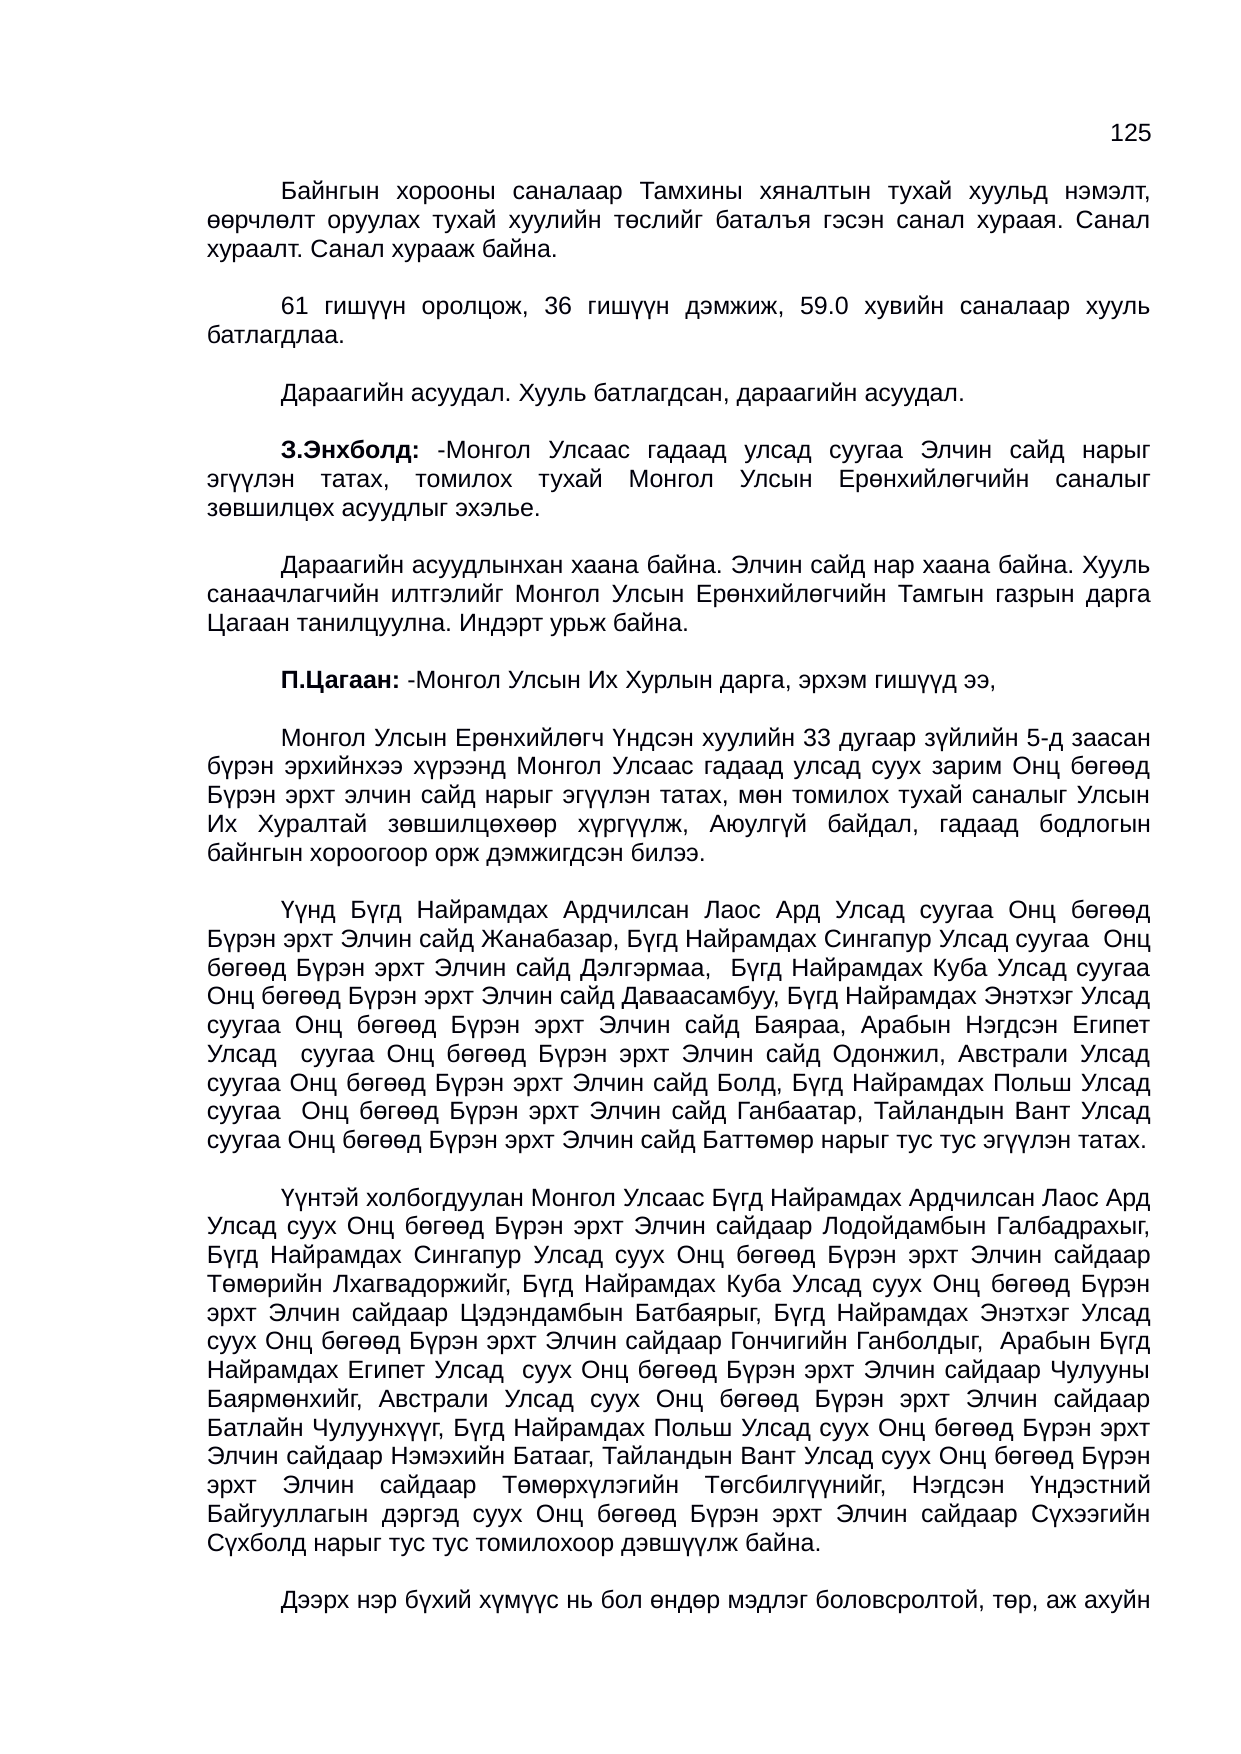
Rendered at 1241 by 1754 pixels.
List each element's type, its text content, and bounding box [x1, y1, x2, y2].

text П.Цагаан: -Монгол Улсын Их Хурлын дарга, эрхэм гишүүд ээ, [207, 665, 1152, 694]
text Байнгын хорооны саналаар Тамхины хяналтын тухай хуульд нэмэлт, өөрчлөлт оруулах тухай хуулийн төслийг баталъя гэсэн санал хураая. Санал хураалт. Санал хурааж байна. [207, 176, 1152, 263]
text Монгол Улсын Ерөнхийлөгч Үндсэн хуулийн 33 дугаар зүйлийн 5-д заасан бүрэн эрхийнхээ хүрээнд Монгол Улсаас гадаад улсад суух зарим Онц бөгөөд Бүрэн эрхт элчин сайд нарыг эгүүлэн татах, мөн томилох тухай саналыг Улсын Их Хуралтай зөвшилцөхөөр хүргүүлж, Аюулгүй байдал, гадаад бодлогын байнгын хороогоор орж дэмжигдсэн билээ. [207, 723, 1152, 866]
text Дараагийн асуудлынхан хаана байна. Элчин сайд нар хаана байна. Хууль санаачлагчийн илтгэлийг Монгол Улсын Ерөнхийлөгчийн Тамгын газрын дарга Цагаан танилцуулна. Индэрт урьж байна. [207, 550, 1152, 636]
text Дараагийн асуудал. Хууль батлагдсан, дараагийн асуудал. [207, 378, 1152, 406]
text Үүнтэй холбогдуулан Монгол Улсаас Бүгд Найрамдах Ардчилсан Лаос Ард Улсад суух Онц бөгөөд Бүрэн эрхт Элчин сайдаар Лодойдамбын Галбадрахыг, Бүгд Найрамдах Сингапур Улсад суух Онц бөгөөд Бүрэн эрхт Элчин сайдаар Төмөрийн Лхагвадоржийг, Бүгд Найрамдах Куба Улсад суух Онц бөгөөд Бүрэн эрхт Элчин сайдаар Цэдэндамбын Батбаярыг, Бүгд Найрамдах Энэтхэг Улсад суух Онц бөгөөд Бүрэн эрхт Элчин сайдаар Гончигийн Ганболдыг, Арабын Бүгд Найрамдах Египет Улсад суух Онц бөгөөд Бүрэн эрхт Элчин сайдаар Чулууны Баярмөнхийг, Австрали Улсад суух Онц бөгөөд Бүрэн эрхт Элчин сайдаар Батлайн Чулуунхүүг, Бүгд Найрамдах Польш Улсад суух Онц бөгөөд Бүрэн эрхт Элчин сайдаар Нэмэхийн Батааг, Тайландын Вант Улсад суух Онц бөгөөд Бүрэн эрхт Элчин сайдаар Төмөрхүлэгийн Төгсбилгүүнийг, Нэгдсэн Үндэстний Байгууллагын дэргэд суух Онц бөгөөд Бүрэн эрхт Элчин сайдаар Сүхээгийн Сүхболд нарыг тус тус томилохоор дэвшүүлж байна. [207, 1183, 1152, 1556]
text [207, 1585, 1152, 1614]
text 61 гишүүн оролцож, 36 гишүүн дэмжиж, 59.0 хувийн саналаар хууль батлагдлаа. [207, 291, 1152, 349]
text Үүнд Бүгд Найрамдах Ардчилсан Лаос Ард Улсад суугаа Онц бөгөөд Бүрэн эрхт Элчин сайд Жанабазар, Бүгд Найрамдах Сингапур Улсад суугаа Онц бөгөөд Бүрэн эрхт Элчин сайд Дэлгэрмаа, Бүгд Найрамдах Куба Улсад суугаа Онц бөгөөд Бүрэн эрхт Элчин сайд Даваасамбуу, Бүгд Найрамдах Энэтхэг Улсад суугаа Онц бөгөөд Бүрэн эрхт Элчин сайд Баяраа, Арабын Нэгдсэн Египет Улсад суугаа Онц бөгөөд Бүрэн эрхт Элчин сайд Одонжил, Австрали Улсад суугаа Онц бөгөөд Бүрэн эрхт Элчин сайд Болд, Бүгд Найрамдах Польш Улсад суугаа Онц бөгөөд Бүрэн эрхт Элчин сайд Ганбаатар, Тайландын Вант Улсад суугаа Онц бөгөөд Бүрэн эрхт Элчин сайд Баттөмөр нарыг тус тус эгүүлэн татах. [207, 895, 1152, 1154]
text З.Энхболд: -Монгол Улсаас гадаад улсад суугаа Элчин сайд нарыг эгүүлэн татах, томилох тухай Монгол Улсын Ерөнхийлөгчийн саналыг зөвшилцөх асуудлыг эхэлье. [207, 435, 1152, 521]
